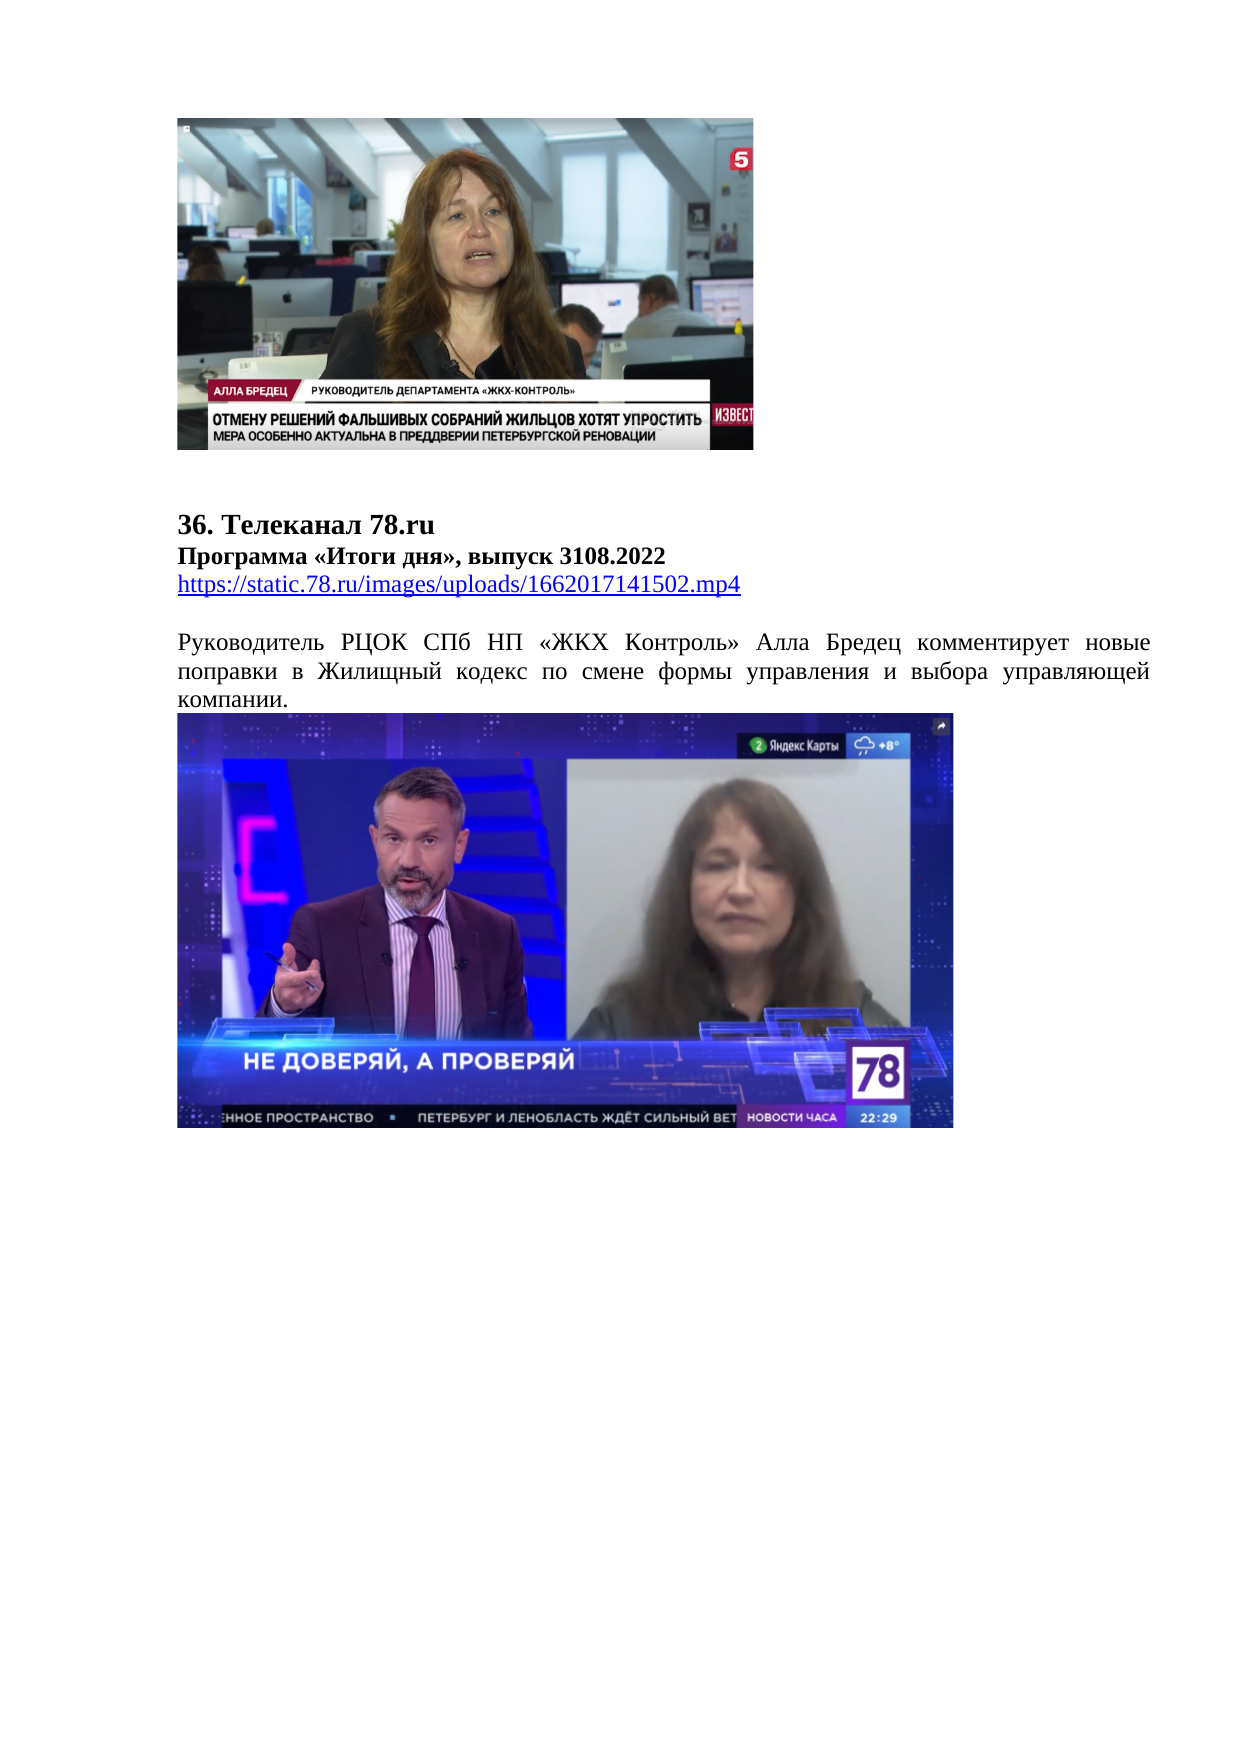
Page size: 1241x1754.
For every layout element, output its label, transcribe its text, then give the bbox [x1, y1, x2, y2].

text Руководитель РЦОК СПб НП «ЖКХ Контроль» Алла Бредец комментирует новые поправки в Жилищный кодекс по смене формы управления и выбора управляющей компании. [177, 627, 1152, 713]
text Программа «Итоги дня», выпуск 3108.2022 [177, 541, 1152, 569]
text 36. Телеканал 78.ru [177, 507, 1152, 541]
text https://static.78.ru/images/uploads/1662017141502.mp4 [177, 569, 1152, 598]
picture [177, 713, 954, 1128]
picture [177, 118, 754, 450]
